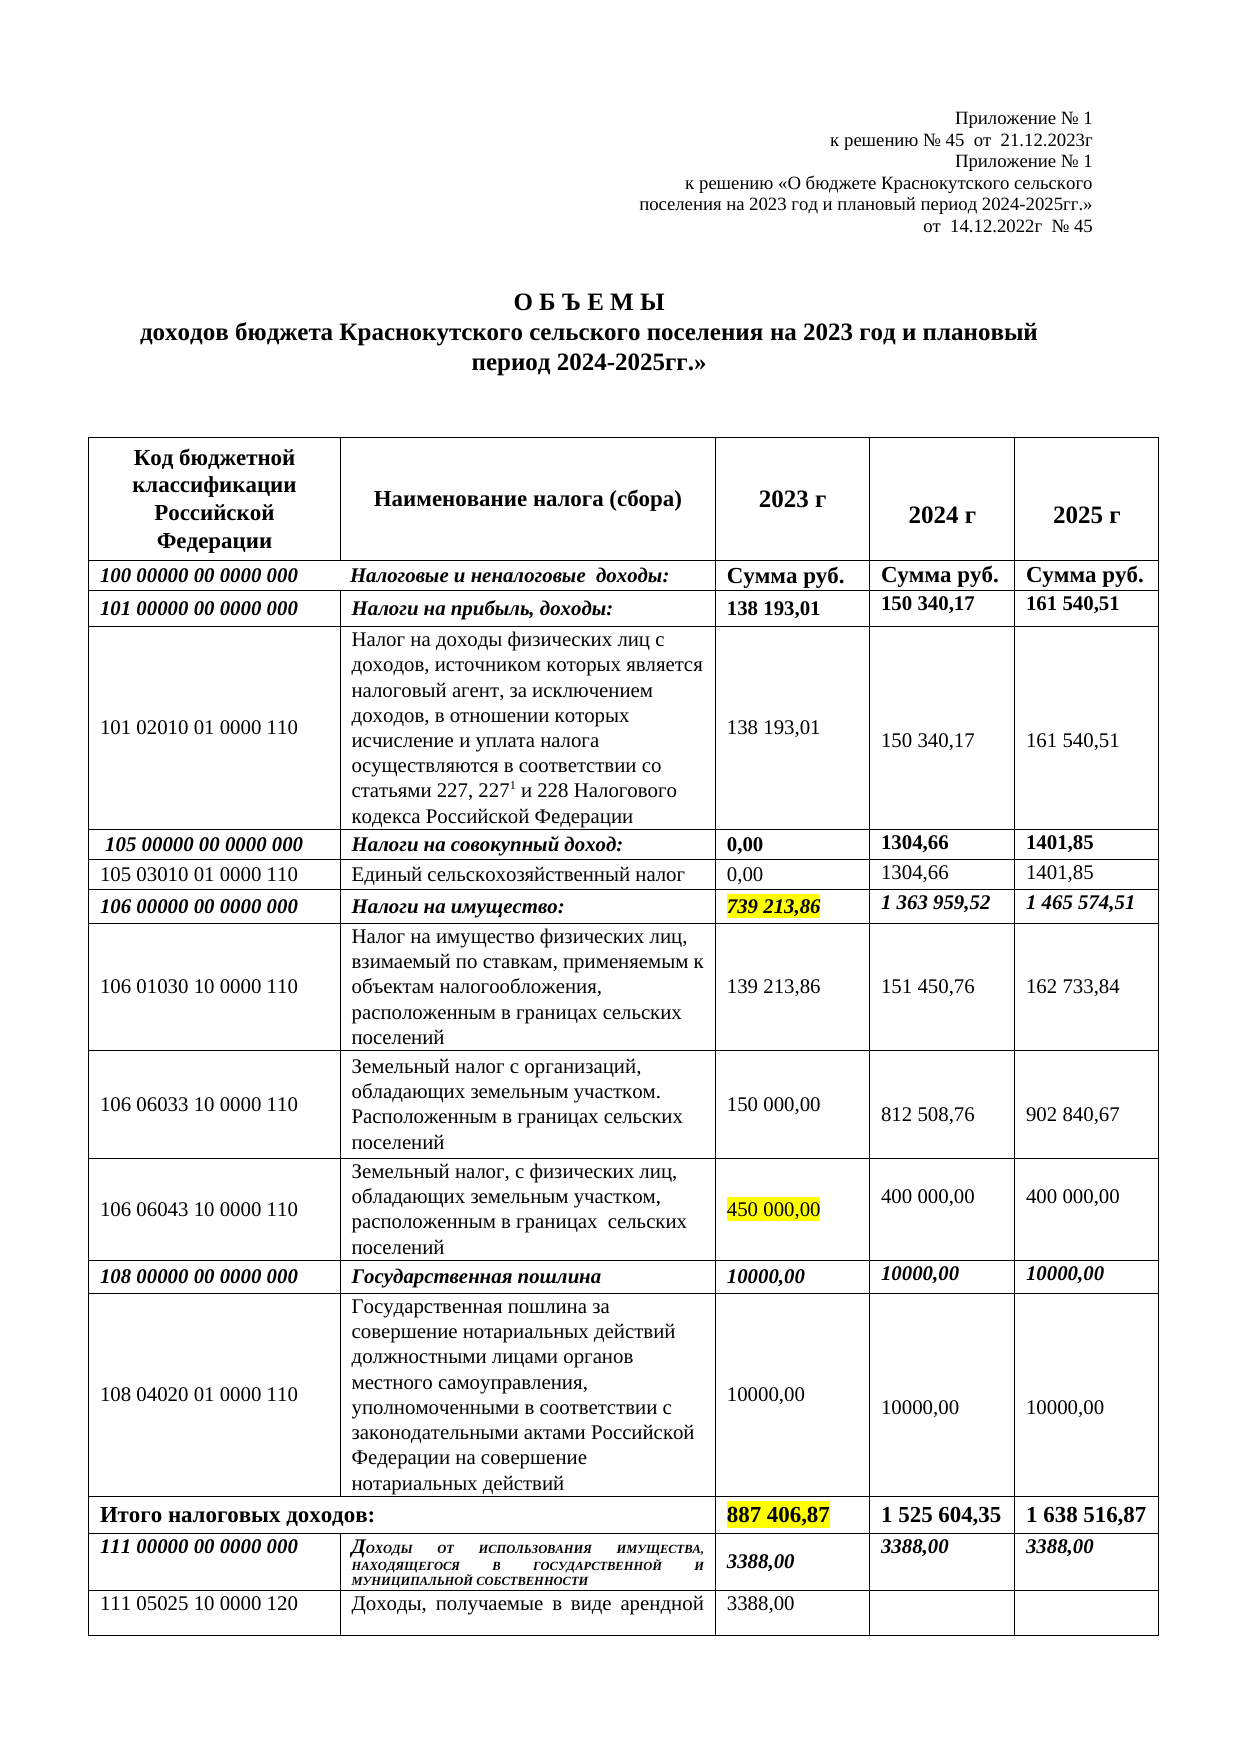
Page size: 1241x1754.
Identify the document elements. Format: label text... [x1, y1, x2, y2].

table_header [870, 468, 1014, 560]
text Приложение № 1 [177, 107, 1093, 128]
table_header [77, 287, 89, 1636]
text к решению «О бюджете Краснокутского сельского [177, 172, 1093, 193]
table_header [1159, 407, 1163, 1636]
table_header [1015, 468, 1158, 560]
text поселения на 2023 год и плановый период 2024-2025гг.» [177, 193, 1093, 215]
text Приложение № 1 [177, 150, 1093, 172]
text к решению № 45 от 21.12.2023г [177, 128, 1093, 150]
text от 14.12.2022г № 45 [177, 215, 1093, 236]
